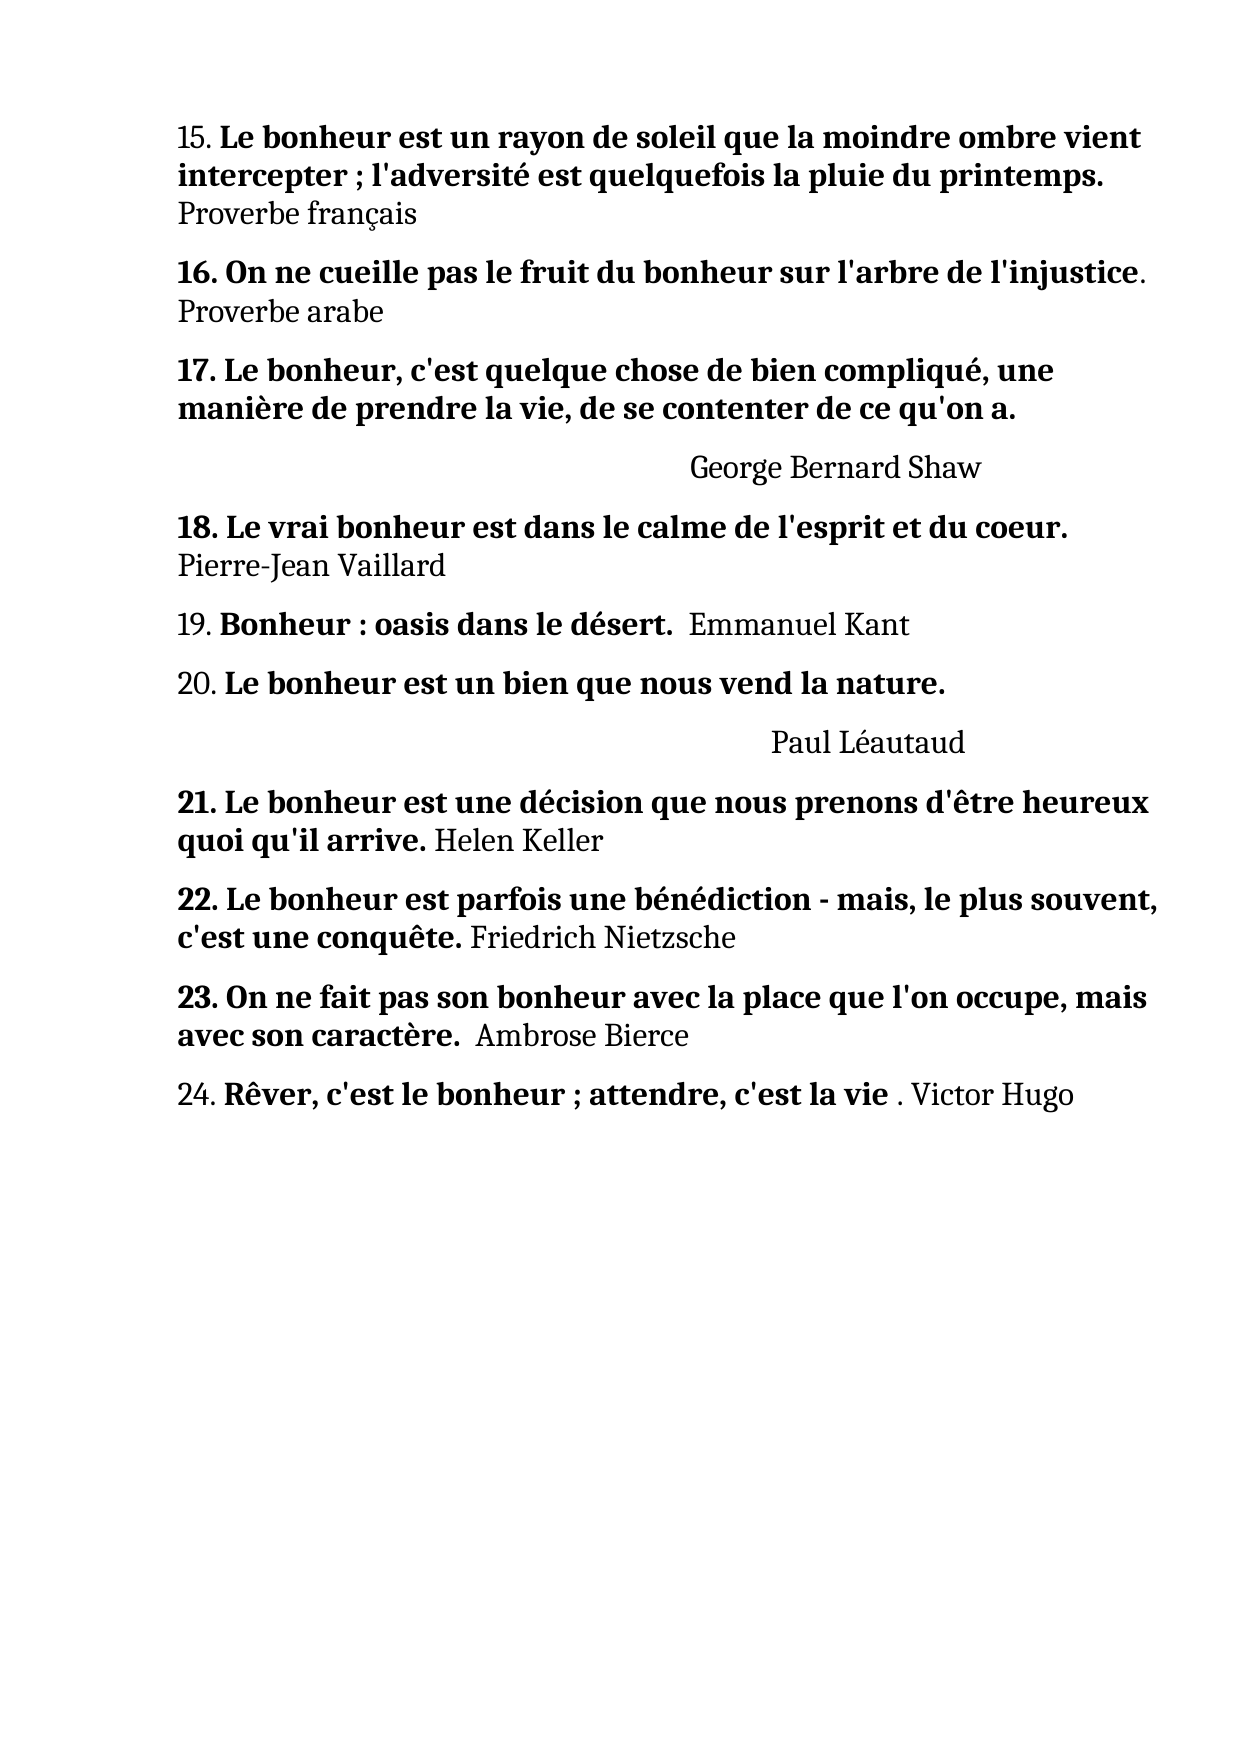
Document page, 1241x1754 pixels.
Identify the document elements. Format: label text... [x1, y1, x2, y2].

text 16. On ne cueille pas le fruit du bonheur sur l'arbre de l'injustice. Proverbe arabe [177, 254, 1181, 331]
text George Bernard Shaw [177, 449, 1181, 487]
text 20. Le bonheur est un bien que nous vend la nature. [177, 665, 1181, 703]
text 21. Le bonheur est une décision que nous prenons d'être heureux quoi qu'il arrive. Helen Keller [177, 783, 1181, 860]
text 18. Le vrai bonheur est dans le calme de l'esprit et du coeur. Pierre-Jean Vaillard [177, 508, 1181, 585]
text 17. Le bonheur, c'est quelque chose de bien compliqué, une manière de prendre la vie, de se contenter de ce qu'on a. [177, 351, 1181, 428]
text 19. Bonheur : oasis dans le désert. Emmanuel Kant [177, 606, 1181, 644]
text Paul Léautaud [177, 724, 1181, 762]
text 23. On ne fait pas son bonheur avec la place que l'on occupe, mais avec son caractère. Ambrose Bierce [177, 978, 1181, 1055]
text 24. Rêver, c'est le bonheur ; attendre, c'est la vie . Victor Hugo [177, 1076, 1181, 1114]
text 15. Le bonheur est un rayon de soleil que la moindre ombre vient intercepter ; l'adversité est quelquefois la pluie du printemps. Proverbe français [177, 118, 1181, 233]
text 22. Le bonheur est parfois une bénédiction - mais, le plus souvent, c'est une conquête. Friedrich Nietzsche [177, 881, 1181, 957]
